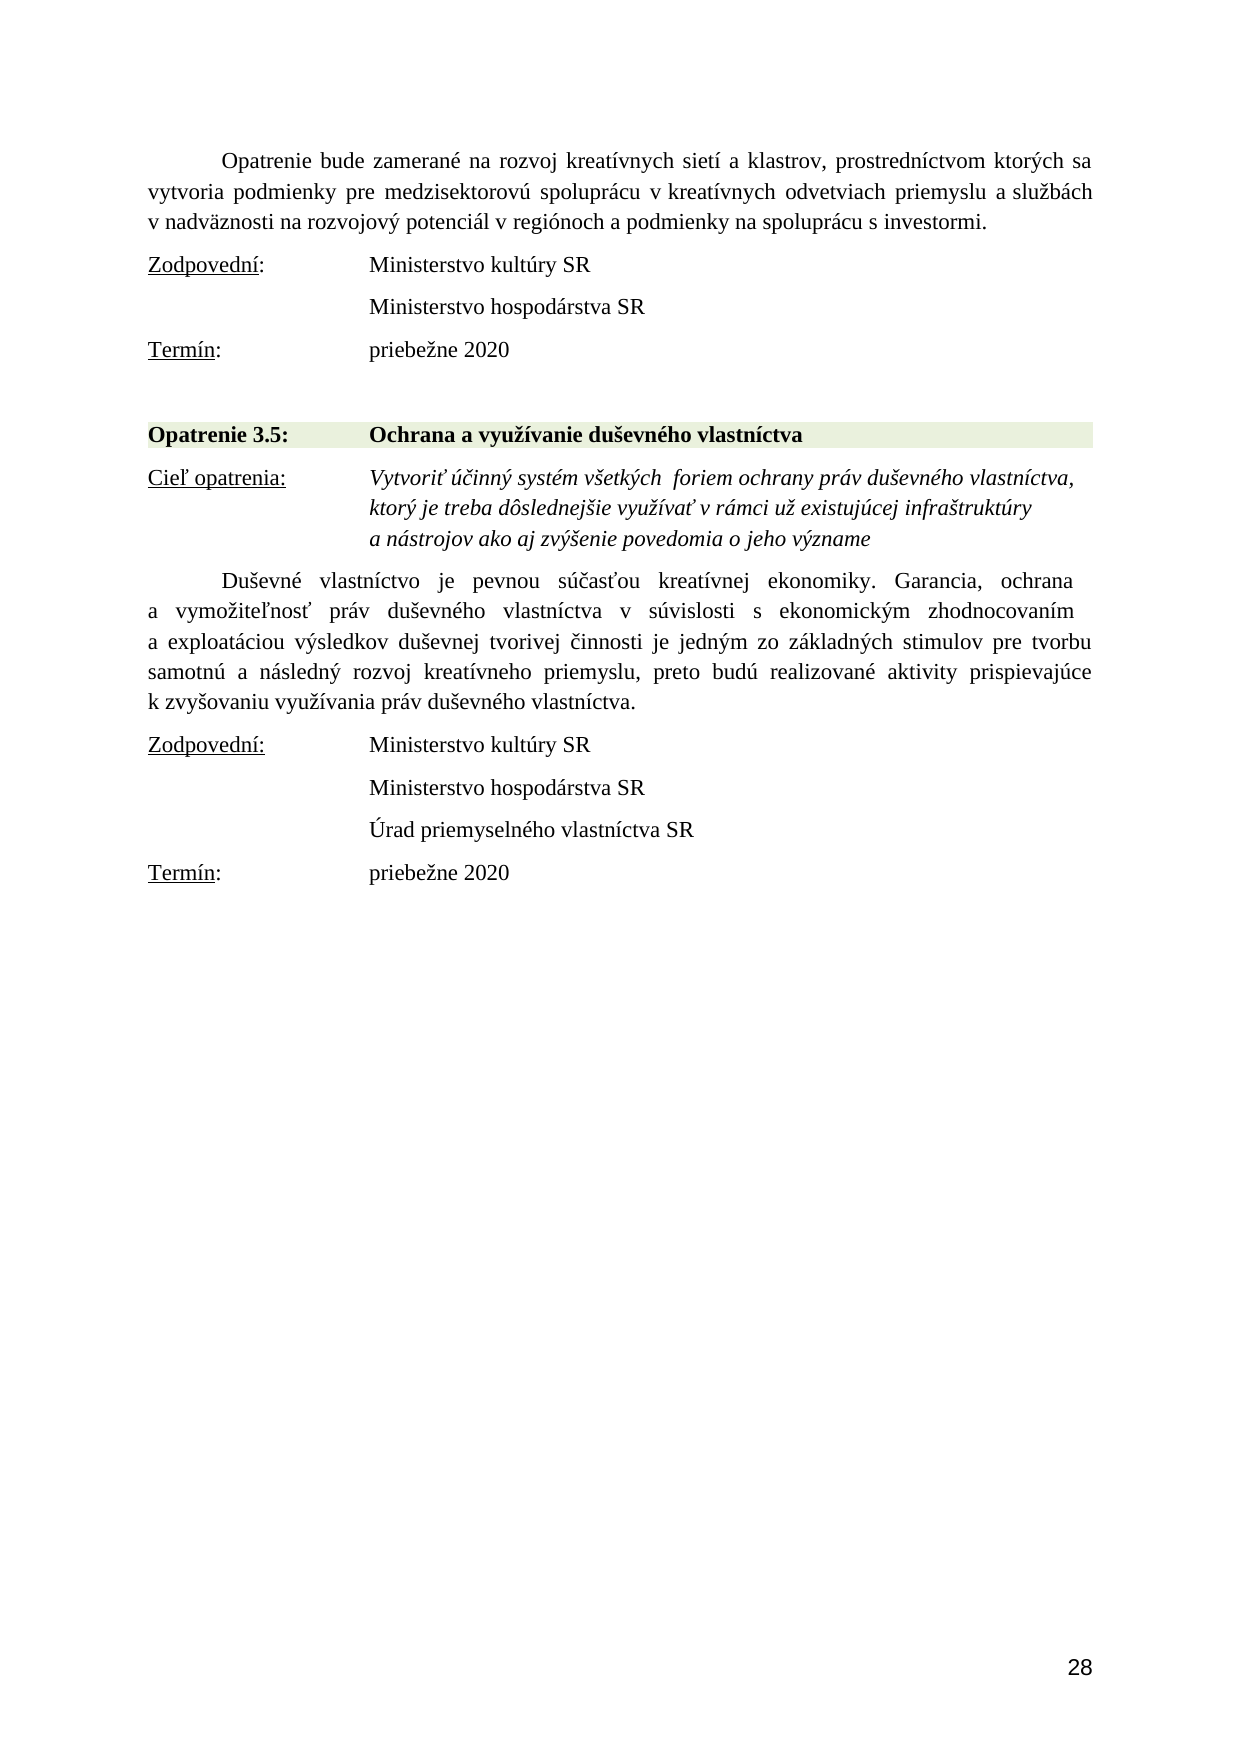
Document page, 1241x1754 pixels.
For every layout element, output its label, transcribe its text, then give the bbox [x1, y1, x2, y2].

text Termín: priebežne 2020 [148, 859, 1093, 885]
text Ministerstvo hospodárstva SR [295, 774, 1093, 800]
text Opatrenie bude zamerané na rozvoj kreatívnych sietí a klastrov, prostredníctvom ktorých sa vytvoria podmienky pre medzisektorovú spoluprácu v kreatívnych odvetviach priemyslu a službách v nadväznosti na rozvojový potenciál v regiónoch a podmienky na spoluprácu s investormi. [148, 148, 1093, 234]
text Opatrenie 3.5: Ochrana a využívanie duševného vlastníctva [148, 422, 1093, 448]
text Termín: priebežne 2020 [148, 336, 1093, 362]
text Zodpovední: Ministerstvo kultúry SR [148, 731, 1093, 757]
text Ministerstvo hospodárstva SR [148, 293, 1093, 320]
text Cieľ opatrenia: Vytvoriť účinný systém všetkých foriem ochrany práv duševného vlastníctva, ktorý je treba dôslednejšie využívať v rámci už existujúcej infraštruktúry a nástrojov ako aj zvýšenie povedomia o jeho význame [148, 464, 1093, 551]
text Úrad priemyselného vlastníctva SR [295, 816, 1093, 843]
text Duševné vlastníctvo je pevnou súčasťou kreatívnej ekonomiky. Garancia, ochrana a vymožiteľnosť práv duševného vlastníctva v súvislosti s ekonomickým zhodnocovaním a exploatáciou výsledkov duševnej tvorivej činnosti je jedným zo základných stimulov pre tvorbu samotnú a následný rozvoj kreatívneho priemyslu, preto budú realizované aktivity prispievajúce k zvyšovaniu využívania práv duševného vlastníctva. [148, 567, 1093, 714]
text Zodpovední: Ministerstvo kultúry SR [148, 251, 1093, 277]
